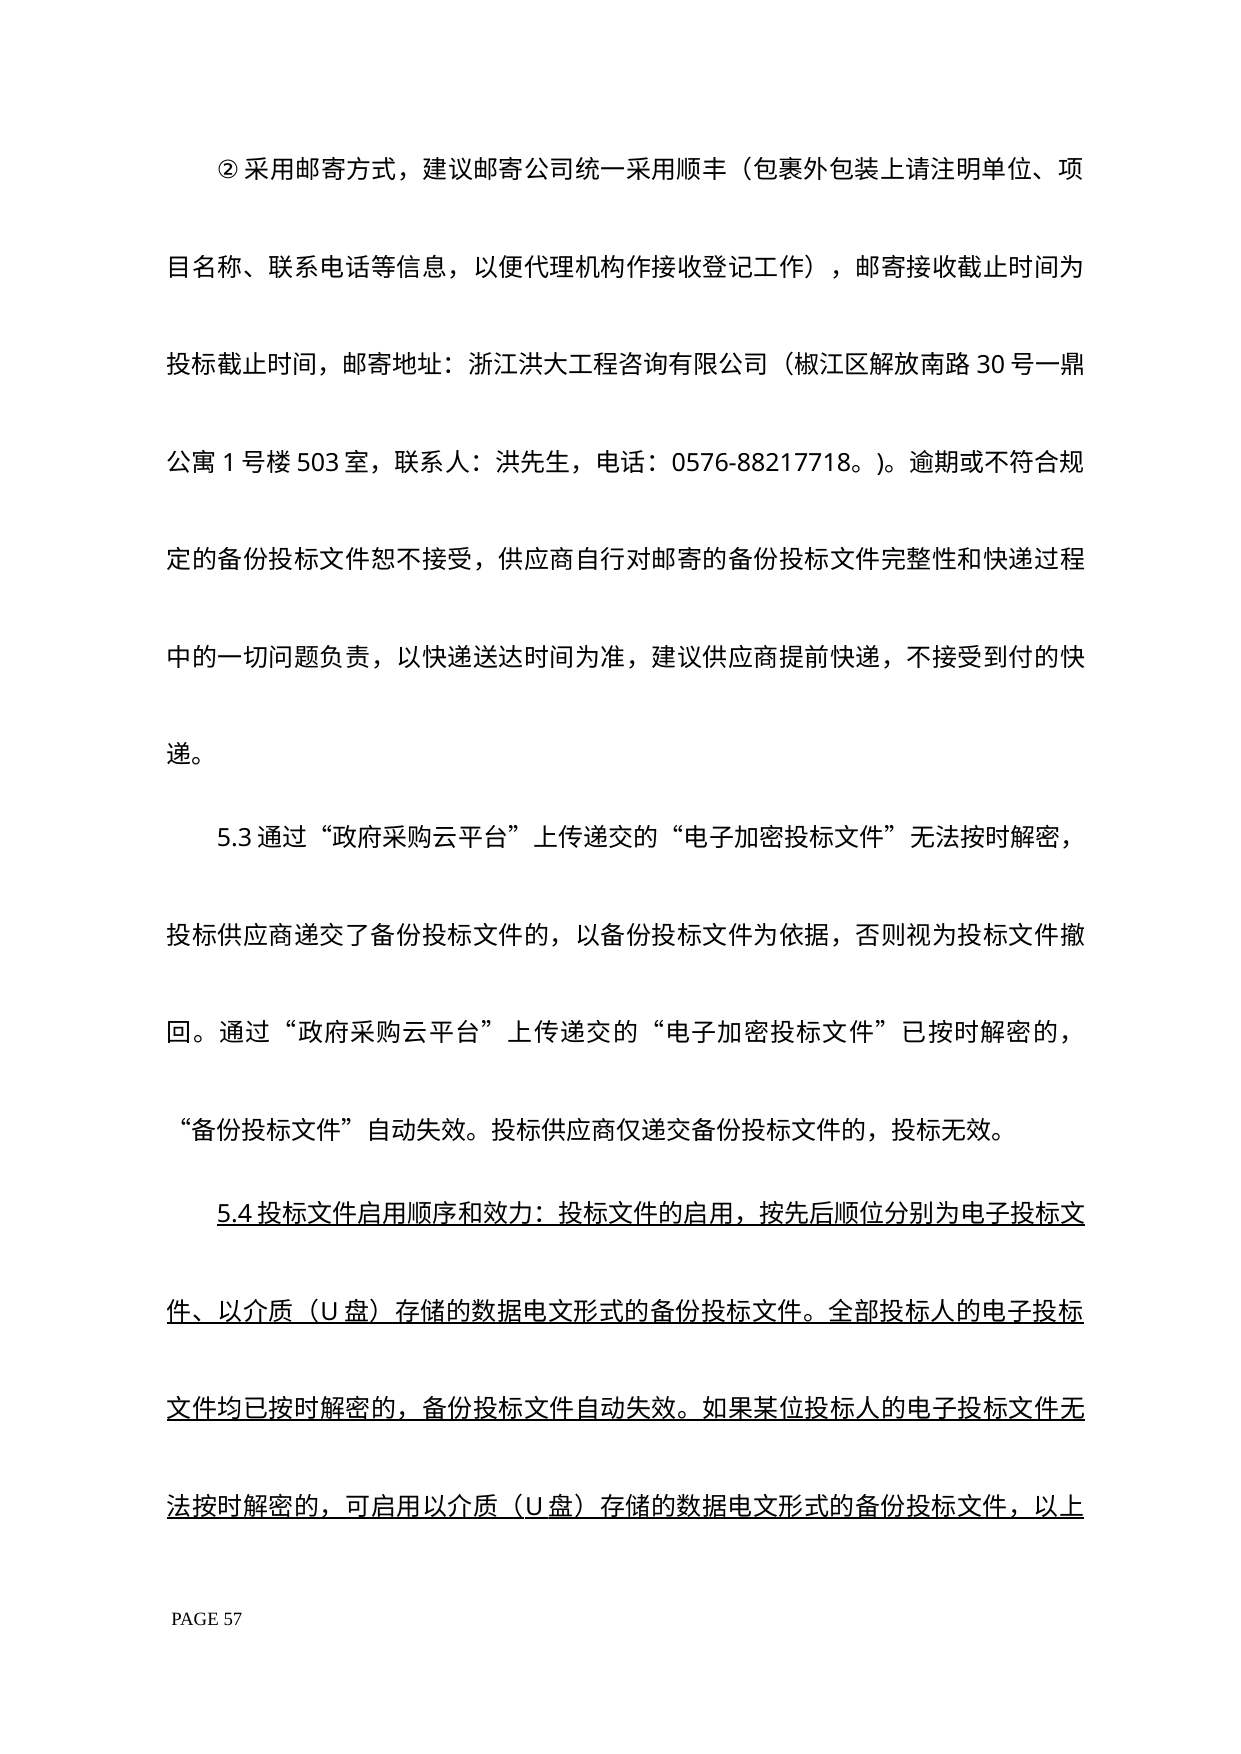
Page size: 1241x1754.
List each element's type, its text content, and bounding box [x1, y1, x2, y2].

text ②采用邮寄方式，建议邮寄公司统一采用顺丰（包裹外包装上请注明单位、项目名称、联系电话等信息，以便代理机构作接收登记工作），邮寄接收截止时间为投标截止时间，邮寄地址：浙江洪大工程咨询有限公司（椒江区解放南路30号一鼎公寓1号楼503室，联系人：洪先生，电话：0576-88217718。)。逾期或不符合规定的备份投标文件恕不接受，供应商自行对邮寄的备份投标文件完整性和快递过程中的一切问题负责，以快递送达时间为准，建议供应商提前快递，不接受到付的快递。 [167, 135, 1085, 785]
text 5.3通过“政府采购云平台”上传递交的“电子加密投标文件”无法按时解密，投标供应商递交了备份投标文件的，以备份投标文件为依据，否则视为投标文件撤回。通过“政府采购云平台”上传递交的“电子加密投标文件”已按时解密的，“备份投标文件”自动失效。投标供应商仅递交备份投标文件的，投标无效。 [167, 803, 1085, 1161]
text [167, 1421, 1085, 1537]
